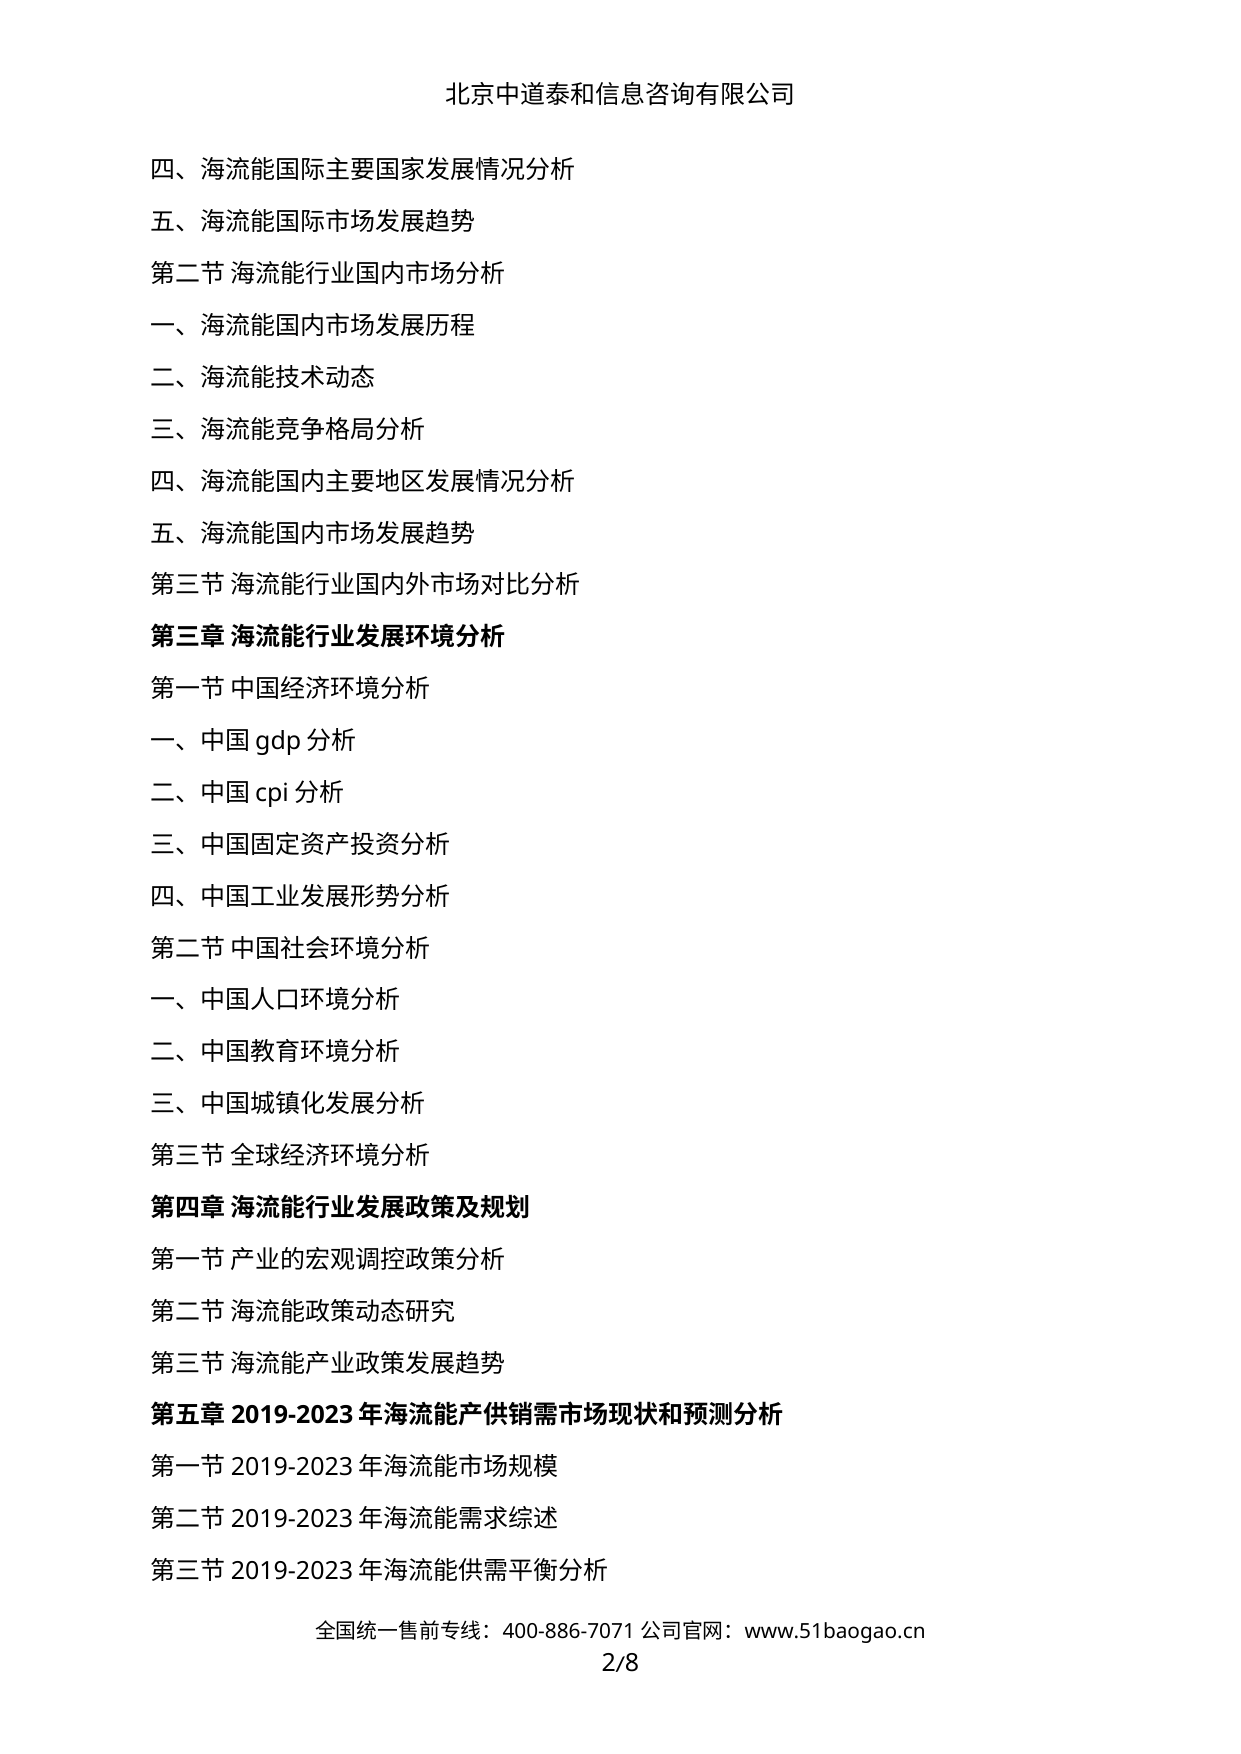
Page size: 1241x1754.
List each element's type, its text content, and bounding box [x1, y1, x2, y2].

text 第三节 2019-2023年海流能供需平衡分析 [150, 1551, 1090, 1587]
text 第二节 海流能行业国内市场分析 [150, 254, 1090, 290]
text 第四章 海流能行业发展政策及规划 [150, 1187, 1090, 1224]
text 第二节 中国社会环境分析 [150, 928, 1090, 964]
text 第一节 2019-2023年海流能市场规模 [150, 1447, 1090, 1483]
text 四、海流能国际主要国家发展情况分析 [150, 150, 1090, 186]
text 第三章 海流能行业发展环境分析 [150, 617, 1090, 653]
text 一、中国gdp分析 [150, 721, 1090, 757]
text 五、海流能国际市场发展趋势 [150, 202, 1090, 238]
text 第一节 中国经济环境分析 [150, 669, 1090, 705]
text 一、中国人口环境分析 [150, 980, 1090, 1016]
text 一、海流能国内市场发展历程 [150, 306, 1090, 342]
text 第二节 海流能政策动态研究 [150, 1291, 1090, 1327]
text 二、中国cpi分析 [150, 772, 1090, 809]
text 第三节 全球经济环境分析 [150, 1136, 1090, 1172]
text 四、海流能国内主要地区发展情况分析 [150, 461, 1090, 497]
text 二、海流能技术动态 [150, 357, 1090, 394]
text 三、中国城镇化发展分析 [150, 1084, 1090, 1120]
text 第三节 海流能行业国内外市场对比分析 [150, 565, 1090, 601]
text 第三节 海流能产业政策发展趋势 [150, 1343, 1090, 1379]
text 第一节 产业的宏观调控政策分析 [150, 1239, 1090, 1276]
text 五、海流能国内市场发展趋势 [150, 513, 1090, 549]
text 第五章 2019-2023年海流能产供销需市场现状和预测分析 [150, 1395, 1090, 1431]
text 四、中国工业发展形势分析 [150, 876, 1090, 912]
text 三、海流能竞争格局分析 [150, 409, 1090, 446]
text 第二节 2019-2023年海流能需求综述 [150, 1499, 1090, 1535]
text 二、中国教育环境分析 [150, 1032, 1090, 1068]
text 三、中国固定资产投资分析 [150, 824, 1090, 861]
